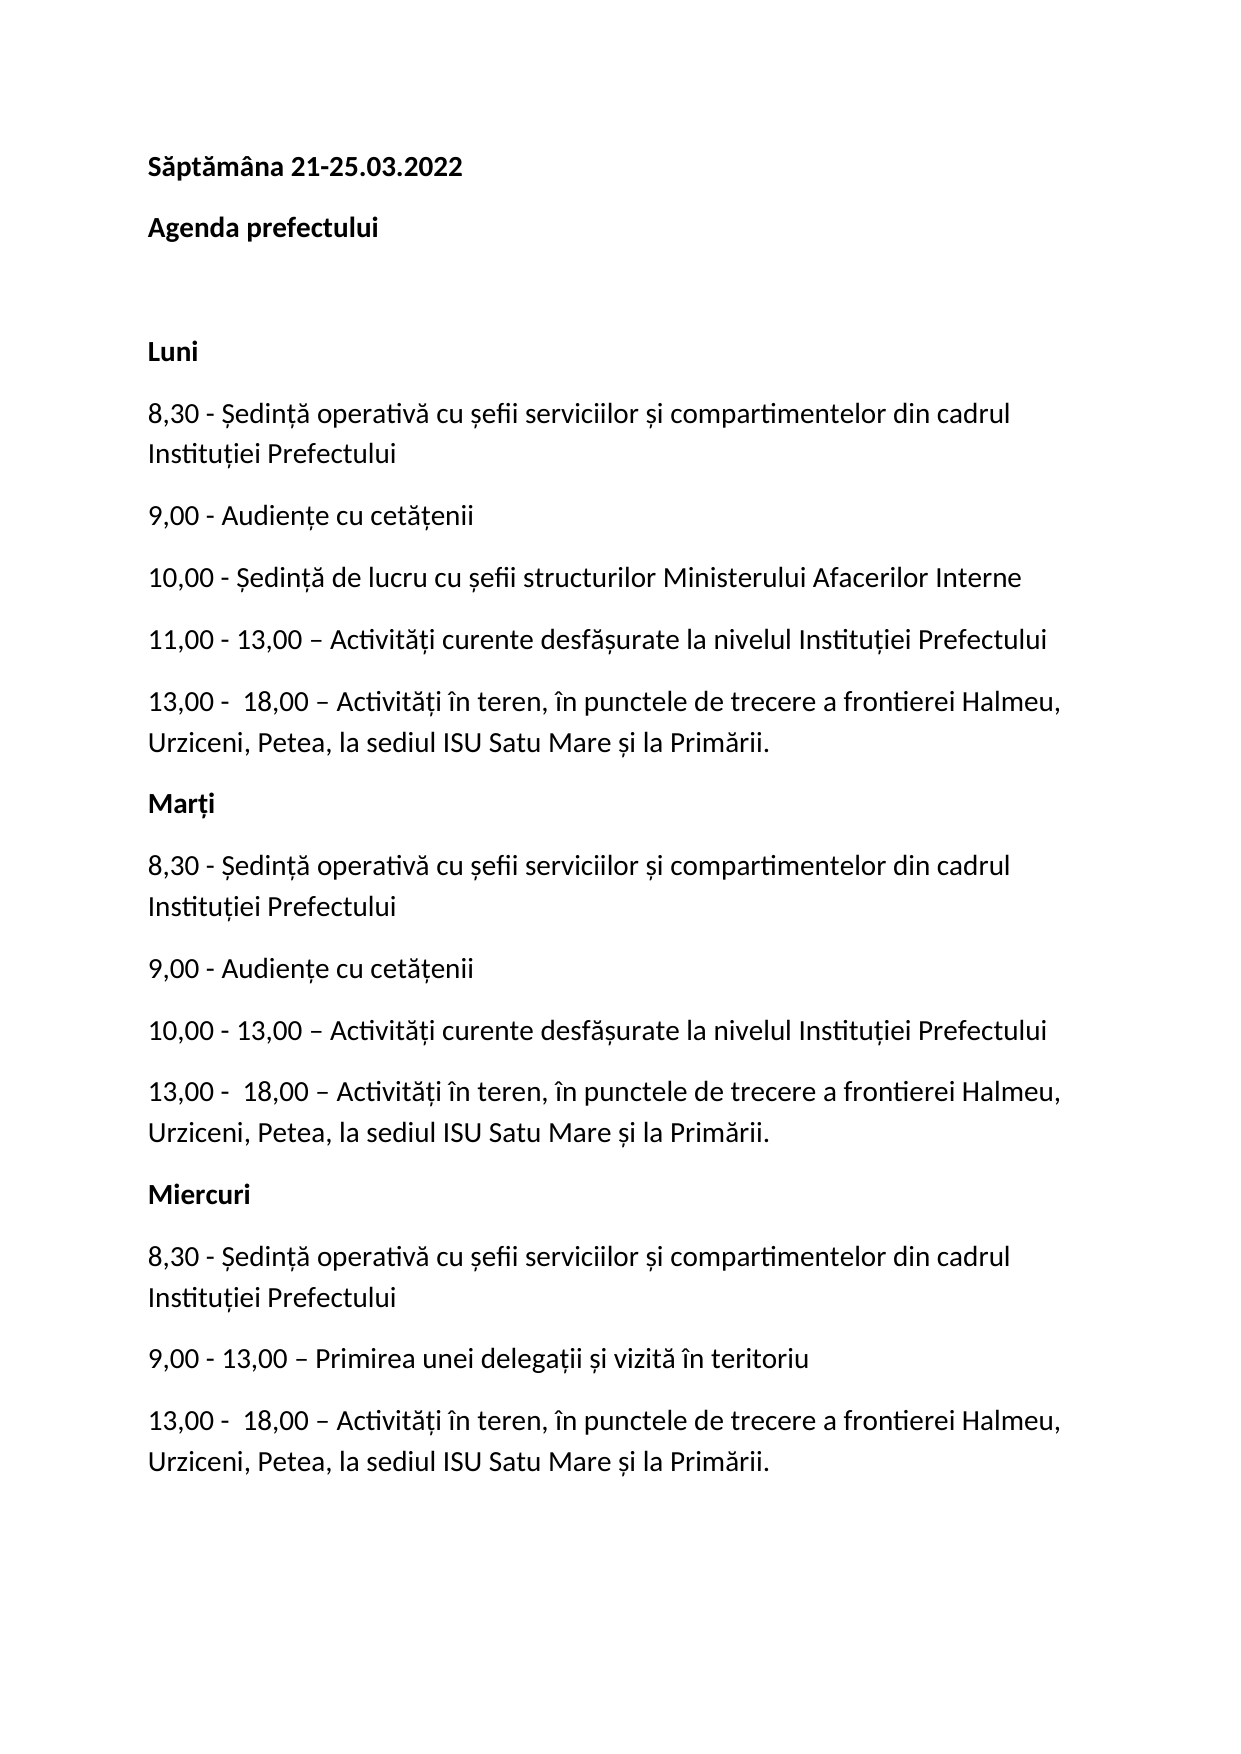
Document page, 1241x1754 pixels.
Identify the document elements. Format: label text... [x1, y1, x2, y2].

text 13,00 - 18,00 – Activități în teren, în punctele de trecere a frontierei Halmeu, Urziceni, Petea, la sediul ISU Satu Mare și la Primării. [148, 1073, 1093, 1150]
text Agenda prefectului [148, 209, 1093, 245]
text 10,00 - Ședință de lucru cu șefii structurilor Ministerului Afacerilor Interne [148, 559, 1093, 595]
text Marți [148, 785, 1093, 821]
text 8,30 - Ședință operativă cu șefii serviciilor și compartimentelor din cadrul Instituției Prefectului [148, 395, 1093, 471]
text Săptămâna 21-25.03.2022 [148, 148, 1093, 183]
text Luni [148, 333, 1093, 368]
text 9,00 - Audiențe cu cetățenii [148, 497, 1093, 533]
text 8,30 - Ședință operativă cu șefii serviciilor și compartimentelor din cadrul Instituției Prefectului [148, 847, 1093, 924]
text Miercuri [148, 1176, 1093, 1212]
text 8,30 - Ședință operativă cu șefii serviciilor și compartimentelor din cadrul Instituției Prefectului [148, 1238, 1093, 1314]
text 11,00 - 13,00 – Activități curente desfășurate la nivelul Instituției Prefectului [148, 621, 1093, 657]
text 9,00 - 13,00 – Primirea unei delegații și vizită în teritoriu [148, 1341, 1093, 1376]
text 10,00 - 13,00 – Activități curente desfășurate la nivelul Instituției Prefectului [148, 1012, 1093, 1047]
text 13,00 - 18,00 – Activități în teren, în punctele de trecere a frontierei Halmeu, Urziceni, Petea, la sediul ISU Satu Mare și la Primării. [148, 683, 1093, 759]
text 9,00 - Audiențe cu cetățenii [148, 950, 1093, 986]
text 13,00 - 18,00 – Activități în teren, în punctele de trecere a frontierei Halmeu, Urziceni, Petea, la sediul ISU Satu Mare și la Primării. [148, 1402, 1093, 1479]
